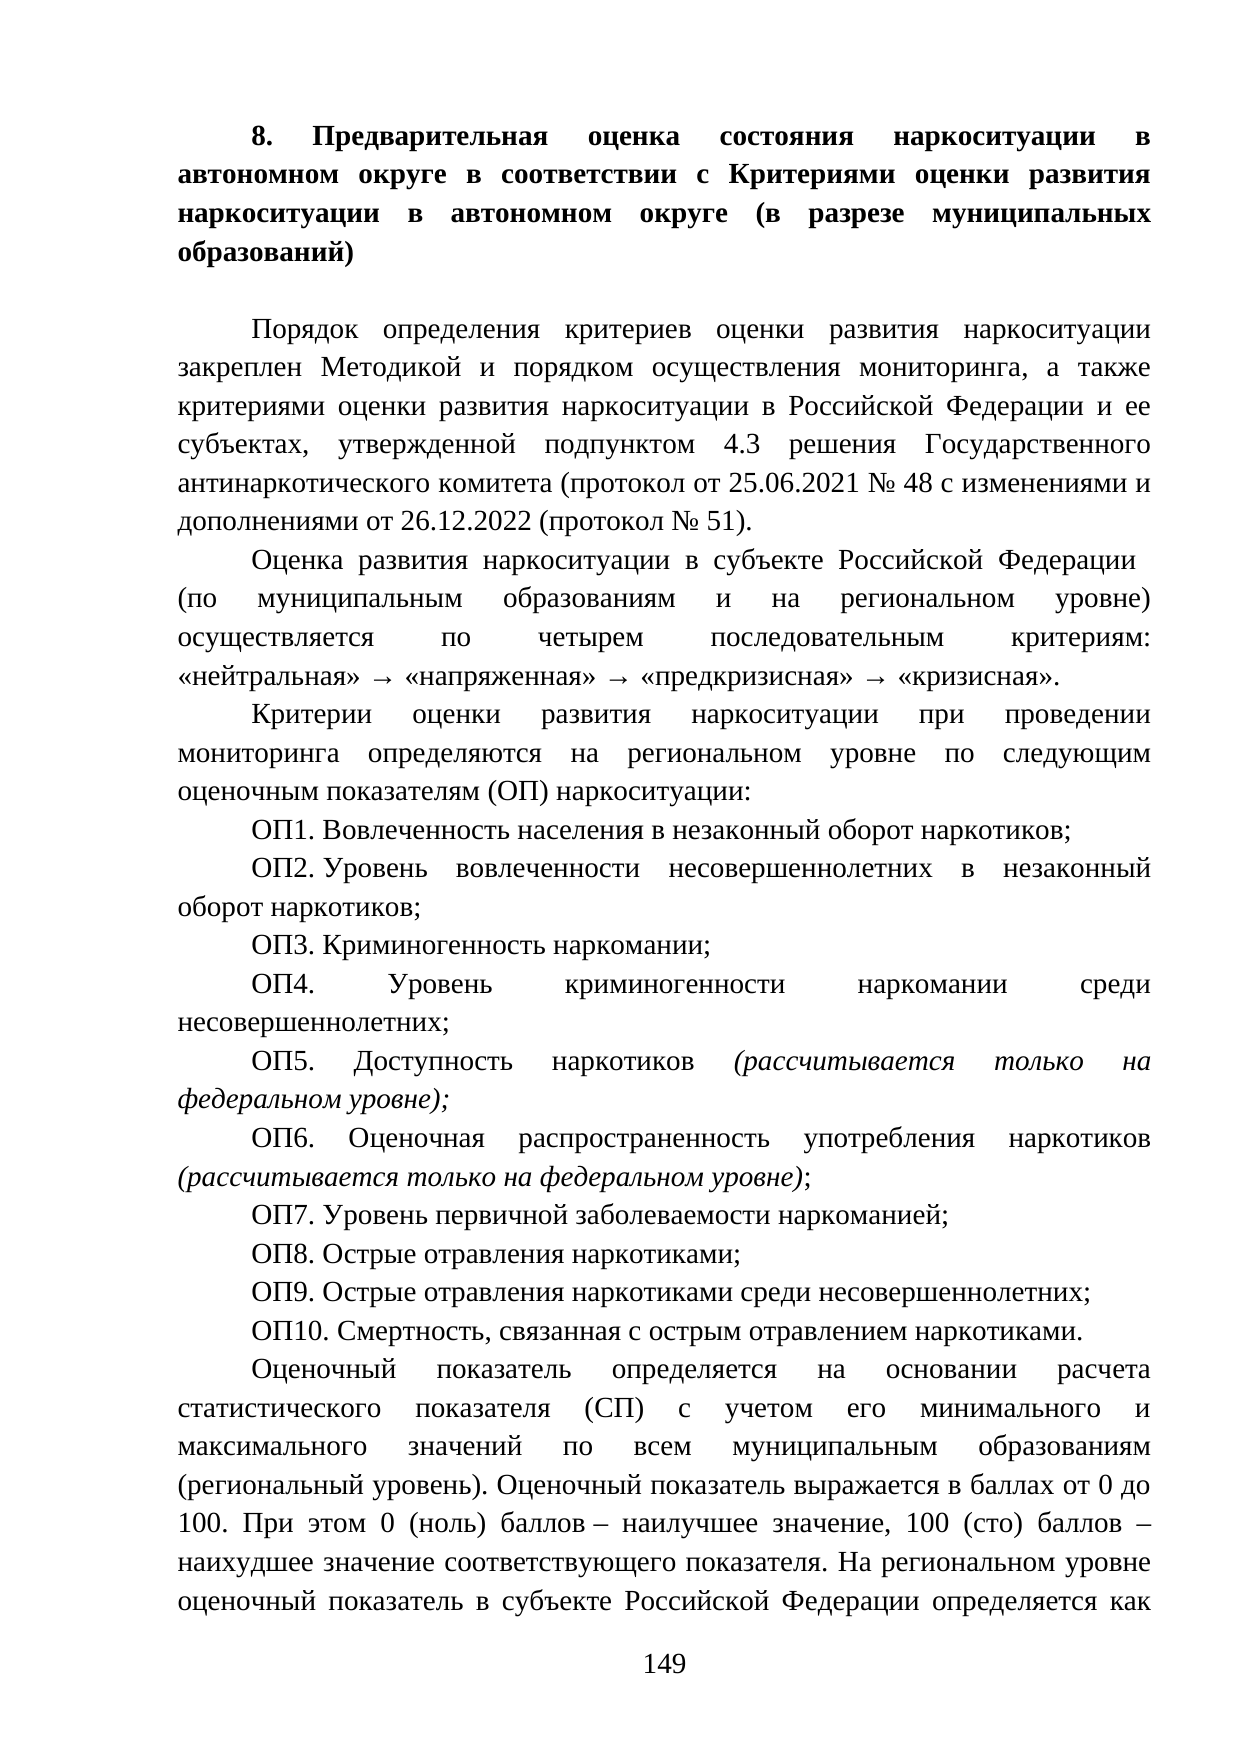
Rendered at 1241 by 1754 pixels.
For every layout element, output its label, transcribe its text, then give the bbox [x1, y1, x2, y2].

text Оценка развития наркоситуации в субъекте Российской Федерации (по муниципальным образованиям и на региональном уровне) осуществляется по четырем последовательным критериям: «нейтральная» → «напряженная» → «предкризисная» → «кризисная». [177, 542, 1152, 691]
text ОП10. Смертность, связанная с острым отравлением наркотиками. [177, 1313, 1152, 1346]
text ОП1. Вовлеченность населения в незаконный оборот наркотиков; [177, 812, 1152, 845]
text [177, 1351, 1152, 1616]
text ОП5. Доступность наркотиков (рассчитывается только на федеральном уровне); [177, 1043, 1152, 1115]
text ОП7. Уровень первичной заболеваемости наркоманией; [177, 1197, 1152, 1231]
text ОП6. Оценочная распространенность употребления наркотиков (рассчитывается только на федеральном уровне); [177, 1120, 1152, 1192]
text Критерии оценки развития наркоситуации при проведении мониторинга определяются на региональном уровне по следующим оценочным показателям (ОП) наркоситуации: [177, 696, 1152, 807]
text ОП4. Уровень криминогенности наркомании среди несовершеннолетних; [177, 966, 1152, 1038]
text 8. Предварительная оценка состояния наркоситуации в автономном округе в соответствии с Критериями оценки развития наркоситуации в автономном округе (в разрезе муниципальных образований) [177, 118, 1152, 267]
text Порядок определения критериев оценки развития наркоситуации закреплен Методикой и порядком осуществления мониторинга, а также критериями оценки развития наркоситуации в Российской Федерации и ее субъектах, утвержденной подпунктом 4.3 решения Государственного антинаркотического комитета (протокол от 25.06.2021 № 48 с изменениями и дополнениями от 26.12.2022 (протокол № 51). [177, 311, 1152, 537]
text ОП3. Криминогенность наркомании; [177, 927, 1152, 961]
text ОП2. Уровень вовлеченности несовершеннолетних в незаконный оборот наркотиков; [177, 850, 1152, 922]
text ОП8. Острые отравления наркотиками; [177, 1236, 1152, 1269]
text ОП9. Острые отравления наркотиками среди несовершеннолетних; [177, 1274, 1152, 1308]
